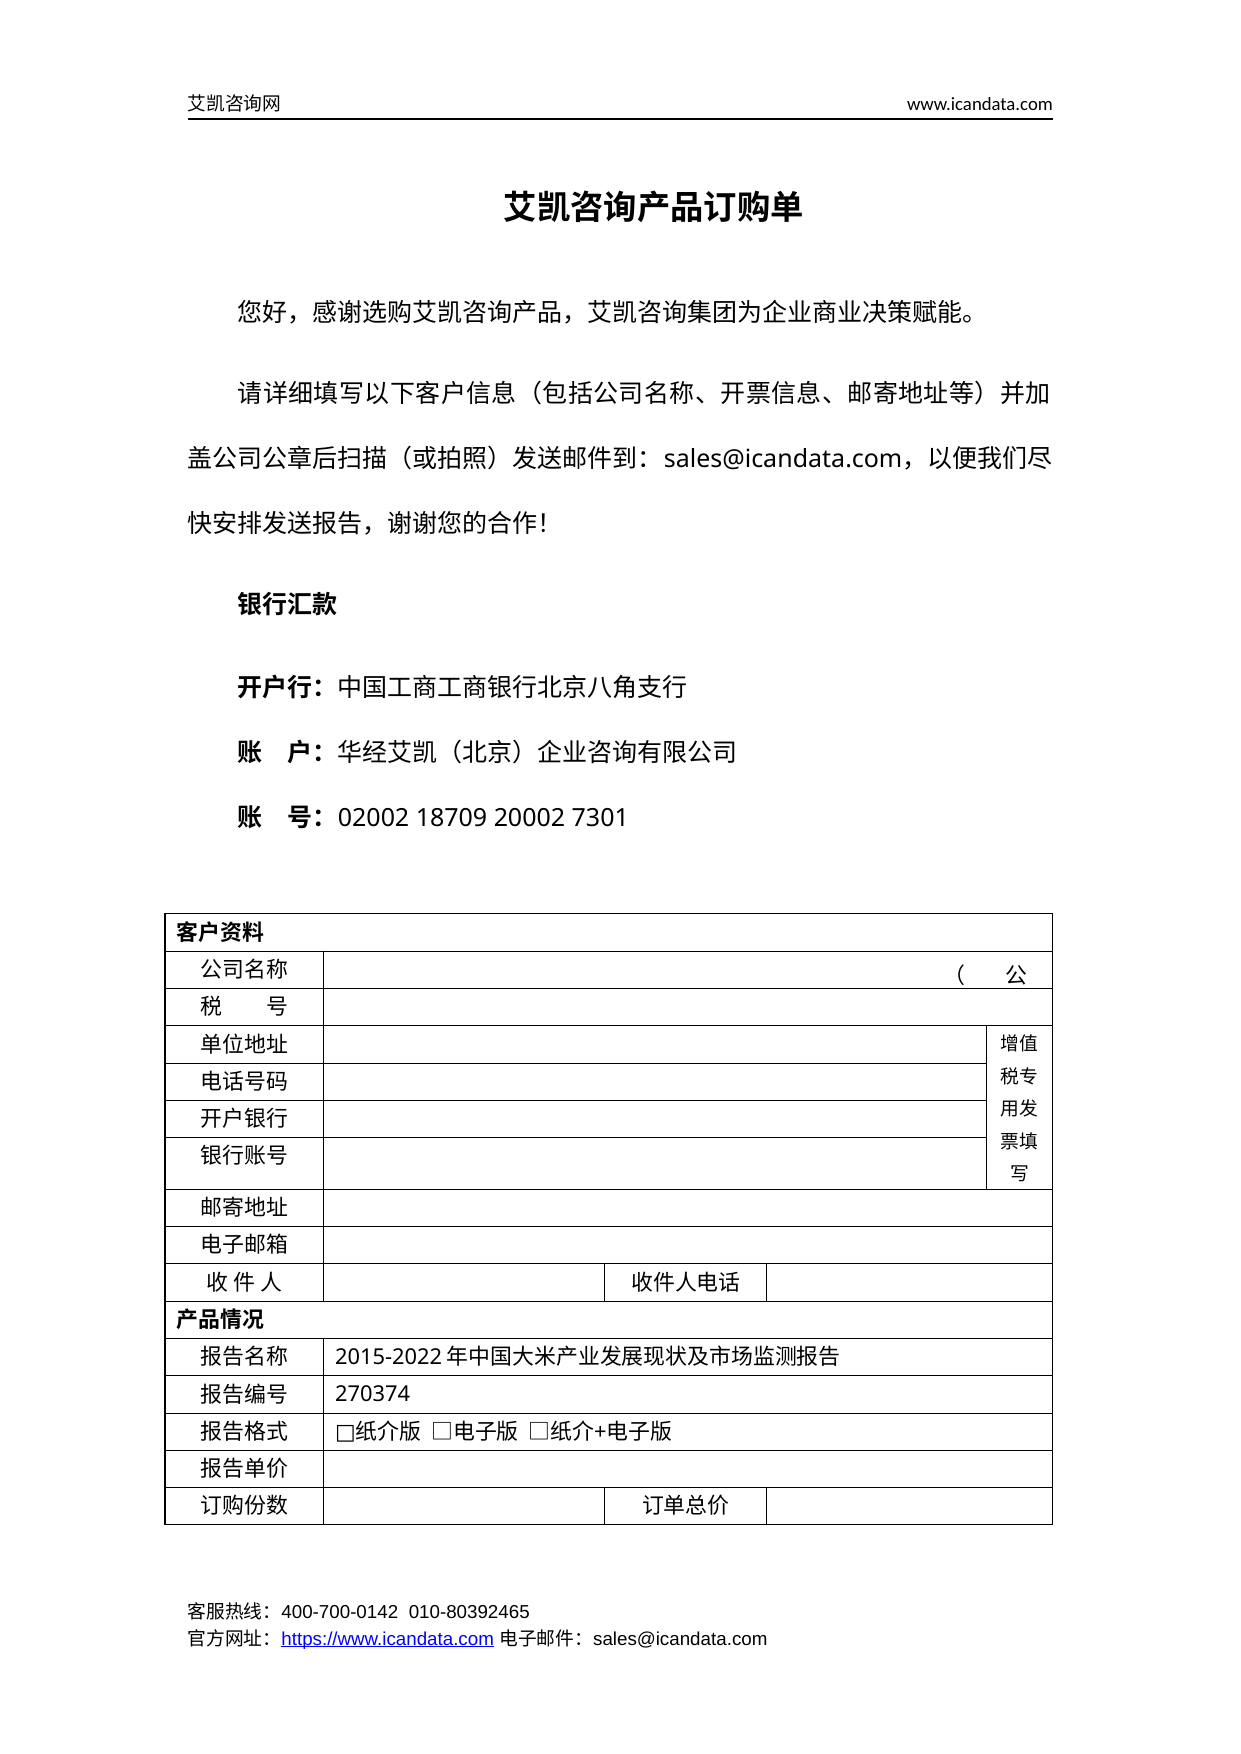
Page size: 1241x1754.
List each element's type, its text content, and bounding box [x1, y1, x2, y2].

table_cell 报告名称 [166, 1339, 323, 1375]
table_cell [324, 1451, 1052, 1487]
table_cell 产品情况 [166, 1302, 1052, 1338]
table_cell [324, 1026, 986, 1062]
table_cell [324, 1138, 986, 1189]
table_cell [324, 1488, 604, 1524]
table_cell [324, 1190, 1052, 1226]
table_header 客户资料 [166, 914, 1052, 951]
text 开户行：中国工商工商银行北京八角支行 [187, 653, 1053, 718]
table_cell [324, 1064, 986, 1100]
table_cell 单位地址 [166, 1026, 323, 1062]
table_cell 增值税专用发票填写 [987, 1026, 1052, 1189]
table_cell 收件人电话 [605, 1264, 766, 1301]
table_cell □纸介版 □电子版 □纸介+电子版 [324, 1414, 1052, 1450]
text 艾凯咨询产品订购单 [187, 172, 1053, 237]
table_cell 公司名称 [166, 952, 323, 988]
table_cell 税 号 [166, 989, 323, 1025]
table_cell 邮寄地址 [166, 1190, 323, 1226]
table_cell [324, 989, 1052, 1025]
table_cell 订单总价 [605, 1488, 766, 1524]
table_cell 收 件 人 [166, 1264, 323, 1301]
text 您好，感谢选购艾凯咨询产品，艾凯咨询集团为企业商业决策赋能。 [187, 278, 1053, 343]
table_cell 订购份数 [166, 1488, 323, 1524]
table_cell [324, 1227, 1052, 1263]
table_cell 报告单价 [166, 1451, 323, 1487]
table_cell [324, 952, 1052, 988]
table_cell 电子邮箱 [166, 1227, 323, 1263]
text 银行汇款 [187, 570, 1053, 635]
table_cell [767, 1264, 1052, 1301]
text 账 号：02002 18709 20002 7301 [187, 783, 1053, 848]
text 请详细填写以下客户信息（包括公司名称、开票信息、邮寄地址等）并加盖公司公章后扫描（或拍照）发送邮件到：sales@icandata.com，以便我们尽快安排发送报告，谢谢您的合作！ [187, 359, 1053, 554]
table_cell 银行账号 [166, 1138, 323, 1189]
table_cell 270374 [324, 1376, 1052, 1412]
table_cell 报告格式 [166, 1414, 323, 1450]
text 账 户：华经艾凯（北京）企业咨询有限公司 [187, 718, 1053, 783]
table_cell 开户银行 [166, 1101, 323, 1137]
table_cell [324, 1101, 986, 1137]
table_cell [324, 1264, 604, 1301]
table_cell 报告编号 [166, 1376, 323, 1412]
table_cell 电话号码 [166, 1064, 323, 1100]
table_cell [767, 1488, 1052, 1524]
table_cell 2015-2022年中国大米产业发展现状及市场监测报告 [324, 1339, 1052, 1375]
